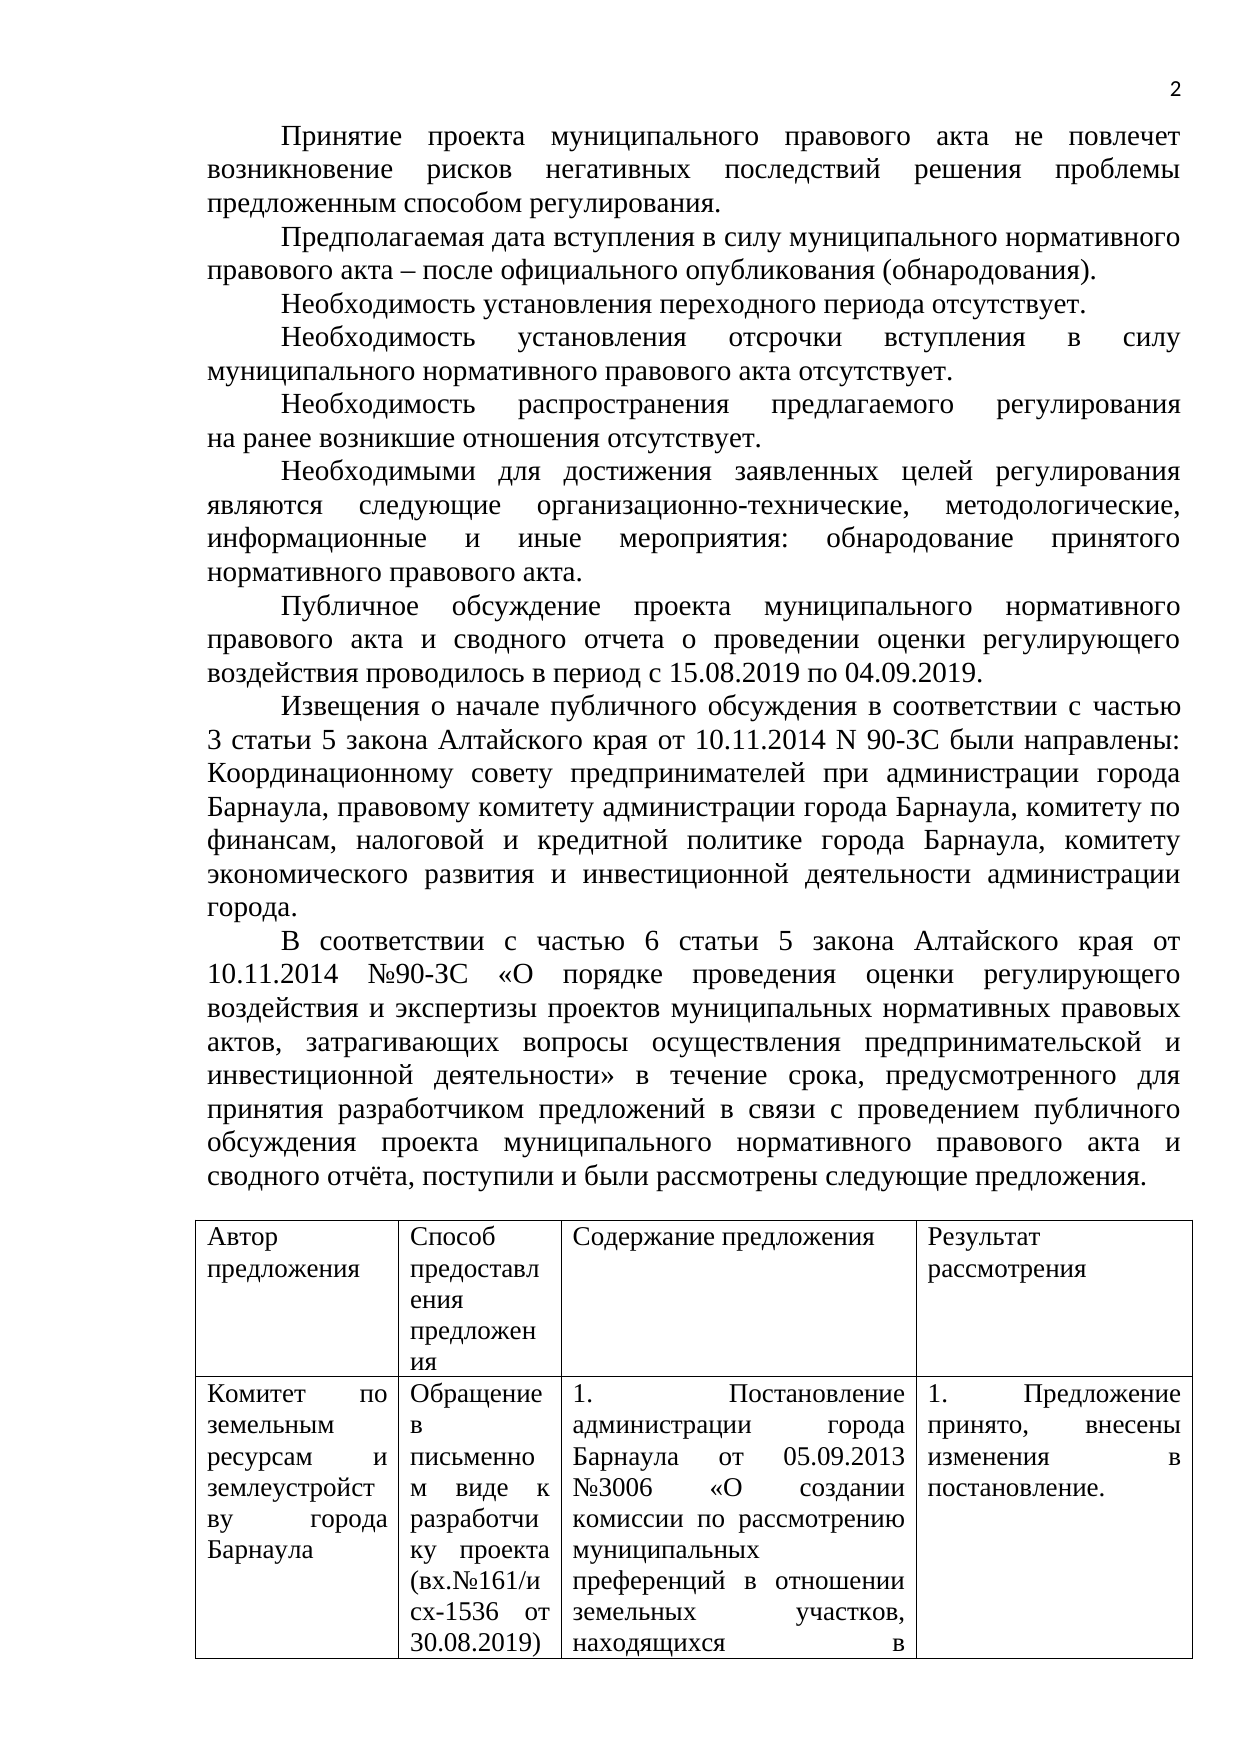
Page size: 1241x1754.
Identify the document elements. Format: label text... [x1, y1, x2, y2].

text Извещения о начале публичного обсуждения в соответствии с частью 3 статьи 5 закона Алтайского края от 10.11.2014 N 90-ЗС были направлены: Координационному совету предпринимателей при администрации города Барнаула, правовому комитету администрации города Барнаула, комитету по финансам, налоговой и кредитной политике города Барнаула, комитету экономического развития и инвестиционной деятельности администрации города. [207, 889, 1181, 923]
table_header Автор предложения [196, 1221, 398, 1376]
text Необходимыми для достижения заявленных целей регулирования являются следующие организационно-технические, методологические, информационные и иные мероприятия: обнародование принятого нормативного правового акта. [207, 453, 1181, 588]
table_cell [562, 1377, 916, 1658]
text Необходимость установления переходного периода отсутствует. [207, 286, 1181, 319]
text В соответствии с частью 6 статьи 5 закона Алтайского края от 10.11.2014 №90-ЗС «О порядке проведения оценки регулирующего воздействия и экспертизы проектов муниципальных нормативных правовых актов, затрагивающих вопросы осуществления предпринимательской и инвестиционной деятельности» в течение срока, предусмотренного для принятия разработчиком предложений в связи с проведением публичного обсуждения проекта муниципального нормативного правового акта и сводного отчёта, поступили и были рассмотрены следующие предложения. [207, 923, 1181, 1191]
table_header Способ предоставления предложения [399, 1221, 561, 1376]
text Извещения о начале публичного обсуждения в соответствии с частью 3 статьи 5 закона Алтайского края от 10.11.2014 N 90-ЗС были направлены: Координационному совету предпринимателей при администрации города Барнаула, правовому комитету администрации города Барнаула, комитету по финансам, налоговой и кредитной политике города Барнаула, комитету экономического развития и инвестиционной деятельности администрации города. [207, 688, 1181, 755]
text Принятие проекта муниципального правового акта не повлечет возникновение рисков негативных последствий решения проблемы предложенным способом регулирования. [207, 118, 1181, 219]
table_header Содержание предложения [562, 1221, 916, 1376]
text Необходимость распространения предлагаемого регулирования на ранее возникшие отношения отсутствует. [207, 386, 1181, 453]
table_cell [917, 1377, 1192, 1658]
text Предполагаемая дата вступления в силу муниципального нормативного правового акта – после официального опубликования (обнародования). [207, 219, 1181, 286]
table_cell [399, 1377, 561, 1658]
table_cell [196, 1377, 398, 1658]
text Публичное обсуждение проекта муниципального нормативного правового акта и сводного отчета о проведении оценки регулирующего воздействия проводилось в период с 15.08.2019 по 04.09.2019. [207, 588, 1181, 688]
table_header Результат рассмотрения [917, 1221, 1192, 1376]
text Необходимость установления отсрочки вступления в силу муниципального нормативного правового акта отсутствует. [207, 319, 1181, 386]
